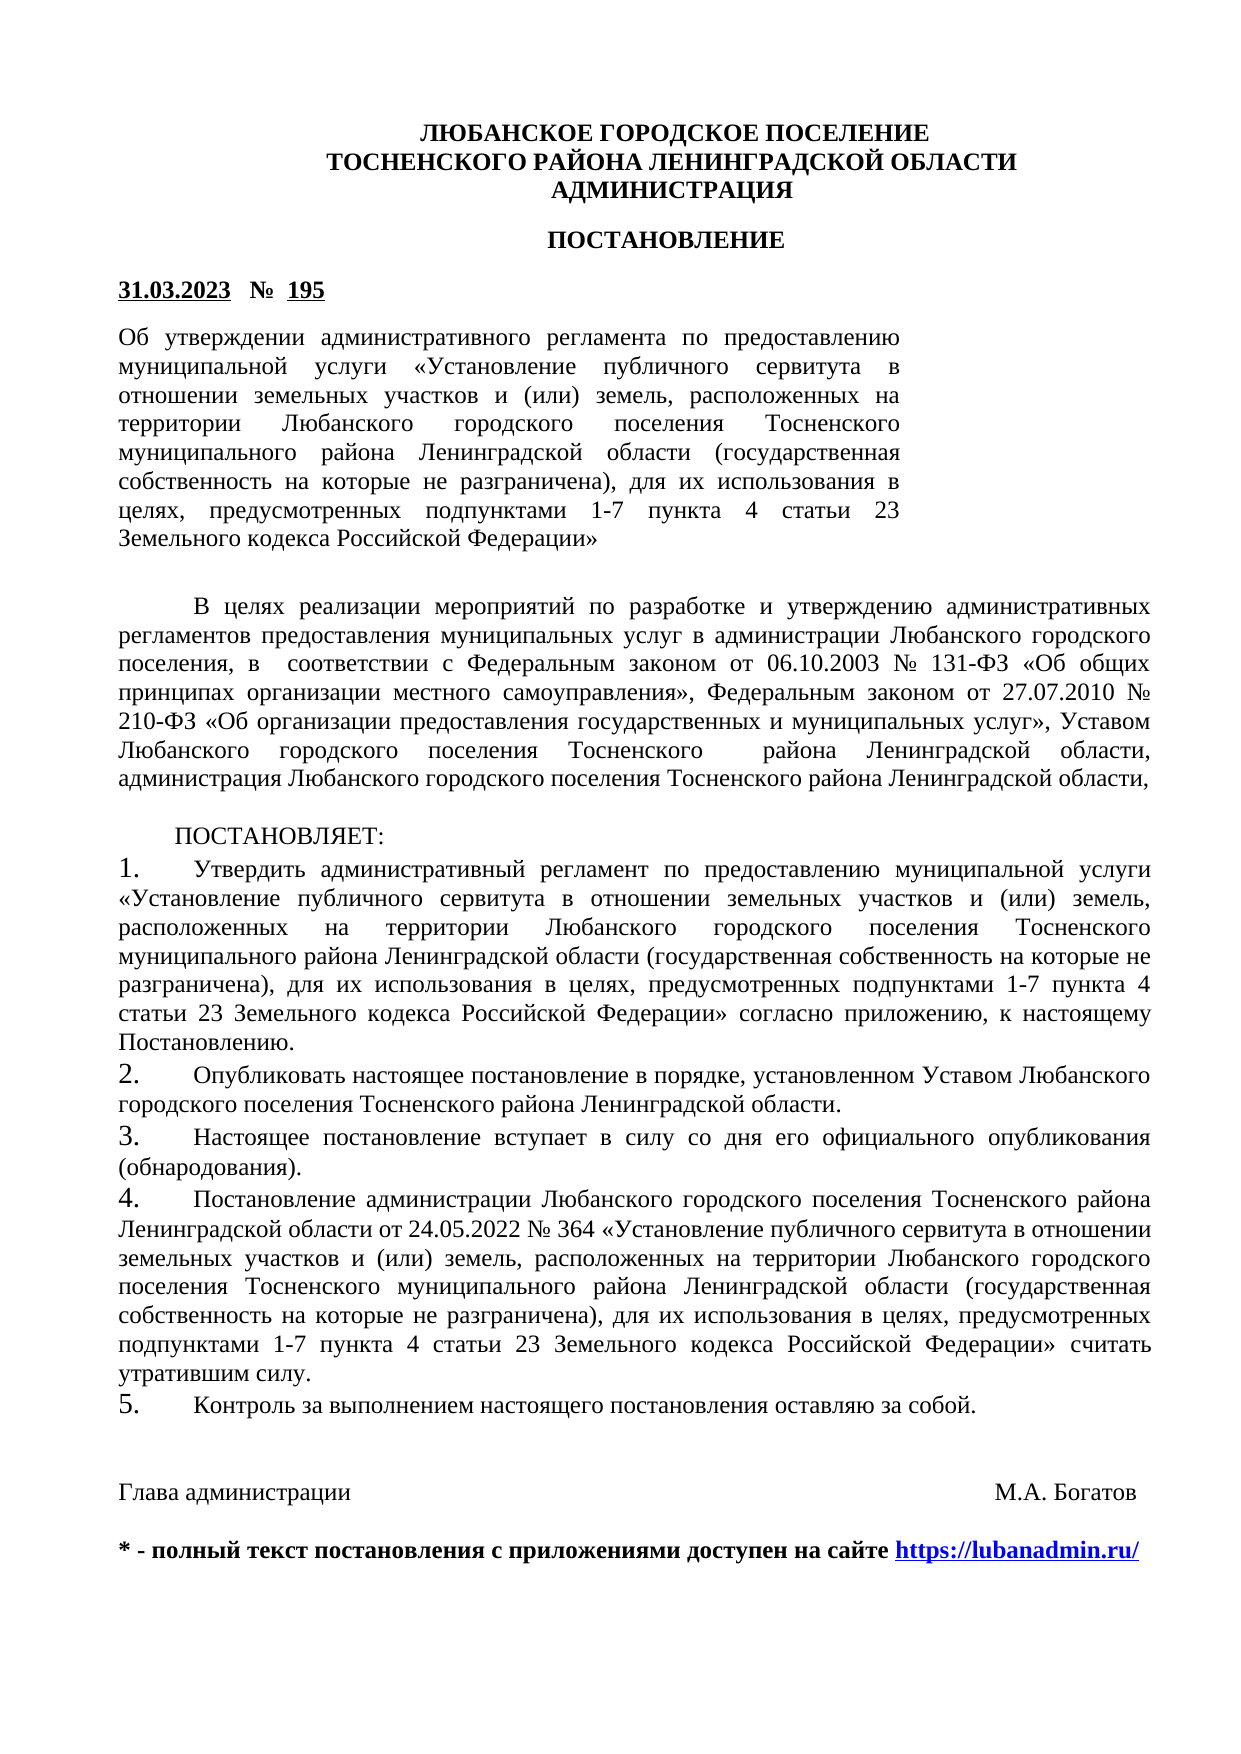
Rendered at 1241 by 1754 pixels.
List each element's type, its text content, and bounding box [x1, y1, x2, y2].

table_header Об утверждении административного регламента по предоставлению муниципальной услуги «Установление публичного сервитута в отношении земельных участков и (или) земель, расположенных на территории Любанского городского поселения Тосненского муниципального района Ленинградской области (государственная собственность на которые не разграничена), для их использования в целях, предусмотренных подпунктами 1-7 пункта 4 статьи 23 Земельного кодекса Российской Федерации» [107, 322, 912, 552]
list Постановление администрации Любанского городского поселения Тосненского района Ленинградской области от 24.05.2022 № 364 «Установление публичного сервитута в отношении земельных участков и (или) земель, расположенных на территории Любанского городского поселения Тосненского муниципального района Ленинградской области (государственная собственность на которые не разграничена), для их использования в целях, предусмотренных подпунктами 1-7 пункта 4 статьи 23 Земельного кодекса Российской Федерации» считать утратившим силу. [118, 1180, 1152, 1386]
text * - полный текст постановления с приложениями доступен на сайте https://lubanadmin.ru/ [118, 1535, 1152, 1564]
text ТОСНЕНСКОГО РАЙОНА ЛЕНИНГРАДСКОЙ ОБЛАСТИ [118, 147, 1152, 176]
text ЛЮБАНСКОЕ ГОРОДСКОЕ ПОСЕЛЕНИЕ [118, 118, 1152, 147]
text ПОСТАНОВЛЕНИЕ [118, 225, 1152, 254]
text Глава администрации М.А. Богатов [118, 1477, 1152, 1506]
text ПОСТАНОВЛЯЕТ: [118, 821, 1152, 850]
text АДМИНИСТРАЦИЯ [118, 176, 1152, 204]
text В целях реализации мероприятий по разработке и утверждению административных регламентов предоставления муниципальных услуг в администрации Любанского городского поселения, в соответствии с Федеральным законом от 06.10.2003 № 131-ФЗ «Об общих принципах организации местного самоуправления», Федеральным законом от 27.07.2010 № 210-ФЗ «Об организации предоставления государственных и муниципальных услуг», Уставом Любанского городского поселения Тосненского района Ленинградской области, администрация Любанского городского поселения Тосненского района Ленинградской области, [118, 591, 1152, 792]
list Утвердить административный регламент по предоставлению муниципальной услуги «Установление публичного сервитута в отношении земельных участков и (или) земель, расположенных на территории Любанского городского поселения Тосненского муниципального района Ленинградской области (государственная собственность на которые не разграничена), для их использования в целях, предусмотренных подпунктами 1-7 пункта 4 статьи 23 Земельного кодекса Российской Федерации» согласно приложению, к настоящему Постановлению. [118, 850, 1152, 1056]
list Опубликовать настоящее постановление в порядке, установленном Уставом Любанского городского поселения Тосненского района Ленинградской области. [118, 1056, 1152, 1118]
list Контроль за выполнением настоящего постановления оставляю за собой. [118, 1386, 1152, 1420]
list Настоящее постановление вступает в силу со дня его официального опубликования (обнародования). [118, 1118, 1152, 1180]
text 31.03.2023 № 195 [118, 275, 1152, 303]
